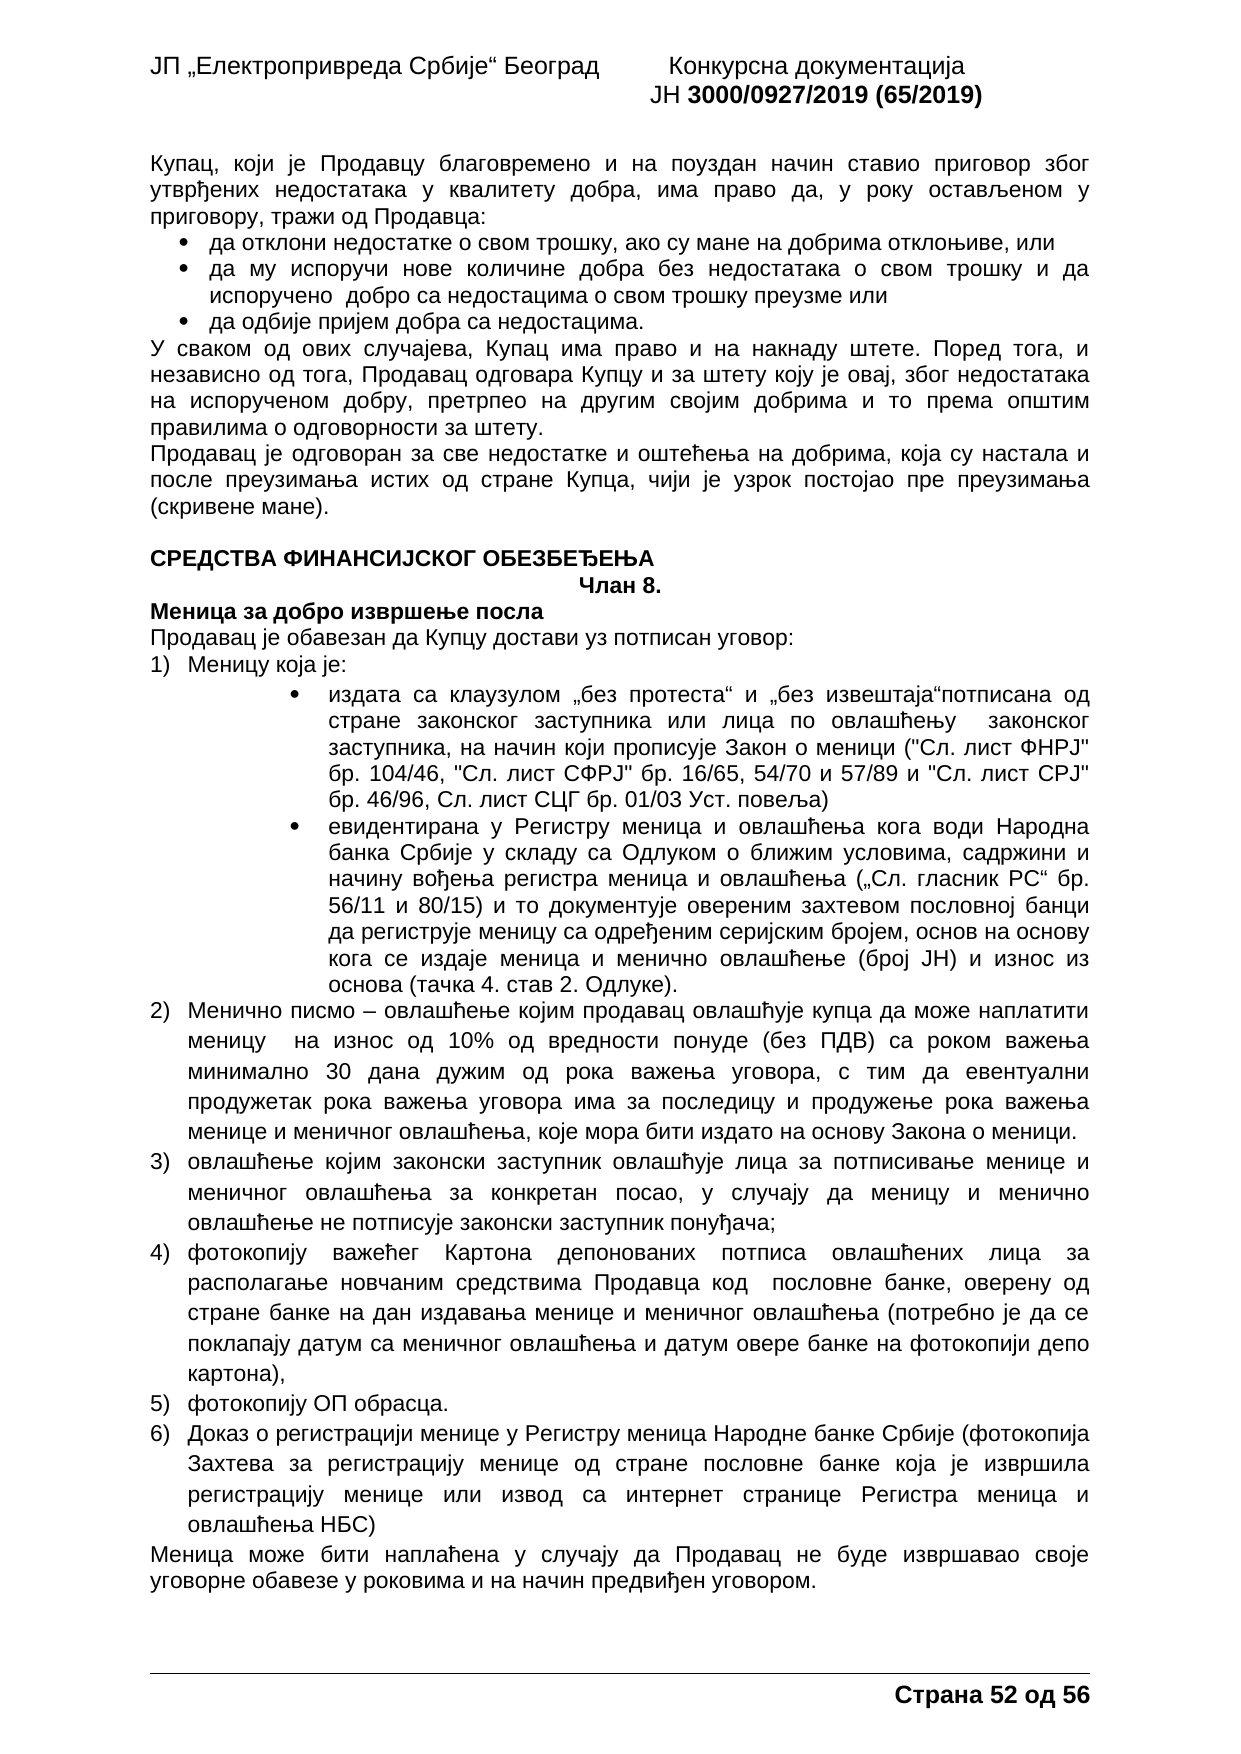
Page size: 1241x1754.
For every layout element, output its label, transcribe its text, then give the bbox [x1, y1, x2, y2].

text Купац, који је Продавцу благовремено и на поуздан начин ставио приговор због утврђених недостатака у квалитету добра, има право да, у року остављеном у приговору, тражи од Продавца: [150, 150, 1090, 229]
list евидентирана у Регистру меница и овлашћења кога води Народна банка Србије у складу са Одлуком о ближим условима, садржини и начину вођења регистра меница и овлашћења („Сл. гласник РС“ бр. 56/11 и 80/15) и то документује овереним захтевом пословној банци да региструје меницу са одређеним серијским бројем, основ на основу кога се издаје меница и менично овлашћење (број ЈН) и износ из основа (тачка 4. став 2. Одлуке). [291, 813, 1090, 997]
list фотокопију ОП обрасца. [150, 1390, 1090, 1416]
list фотокопију важећег Картона депонованих потписа овлашћених лица за располагање новчаним средствима Продавца код пословне банке, оверену од стране банке на дан издавања менице и меничног овлашћења (потребно је да се поклапају датум са меничног овлашћења и датум овере банке на фотокопији депо картона), [150, 1239, 1090, 1386]
text Меница за добро извршење посла [150, 598, 1090, 624]
text Члан 8. [150, 572, 1090, 598]
text Продавац је одговоран за све недостатке и оштећења на добрима, која су настала и после преузимања истих од стране Купца, чији је узрок постојао пре преузимања (скривене мане). [150, 440, 1090, 519]
list Менично писмо – овлашћење којим продавац овлашћује купца да може наплатити меницу на износ од 10% од вредности понуде (без ПДВ) са роком важења минимално 30 дана дужим од рока важења уговора, с тим да евентуални продужетак рока важења уговора има за последицу и продужење рока важења менице и меничног овлашћења, које мора бити издато на основу Закона о меници. [150, 997, 1090, 1144]
text да отклони недостатке о свом трошку, ако су мане на добрима отклоњиве, или [179, 229, 1090, 255]
text Продавац је обавезан да Купцу достави уз потписан уговор: [150, 624, 1090, 651]
text да одбије пријем добра са недостацима. [179, 308, 1090, 334]
text У сваком од ових случајева, Купац има право и на накнаду штете. Поред тога, и независно од тога, Продавац одговара Купцу и за штету коју је овај, због недостатака на испорученом добру, претрпео на другим својим добрима и то према општим правилима о одговорности за штету. [150, 334, 1090, 440]
list Доказ о регистрацији менице у Регистру меница Народне банке Србије (фотокопија Захтева за регистрацију менице од стране пословне банке која је извршила регистрацију менице или извод са интернет странице Регистра меница и овлашћења НБС) [150, 1420, 1090, 1537]
list овлашћење којим законски заступник овлашћује лица за потписивање менице и меничног овлашћења за конкретан посао, у случају да меницу и менично овлашћење не потписује законски заступник понуђача; [150, 1148, 1090, 1235]
text да му испоручи нове количине добра без недостатака о свом трошку и да испоручено добро са недостацима о свом трошку преузме или [179, 255, 1090, 308]
list Меницу која је: [150, 651, 1090, 677]
text СРЕДСТВА ФИНАНСИЈСКОГ ОБЕЗБЕЂЕЊА [150, 545, 1090, 572]
list издата са клаузулом „без протеста“ и „без извештаја“потписана од стране законског заступника или лица по овлашћењу законског заступника, на начин који прописује Закон о меници ("Сл. лист ФНРЈ" бр. 104/46, "Сл. лист СФРЈ" бр. 16/65, 54/70 и 57/89 и "Сл. лист СРЈ" бр. 46/96, Сл. лист СЦГ бр. 01/03 Уст. повеља) [291, 681, 1090, 813]
text Меница може бити наплаћена у случају да Продавац не буде извршавао своје уговорне обавезе у роковима и на начин предвиђен уговором. [150, 1541, 1090, 1594]
